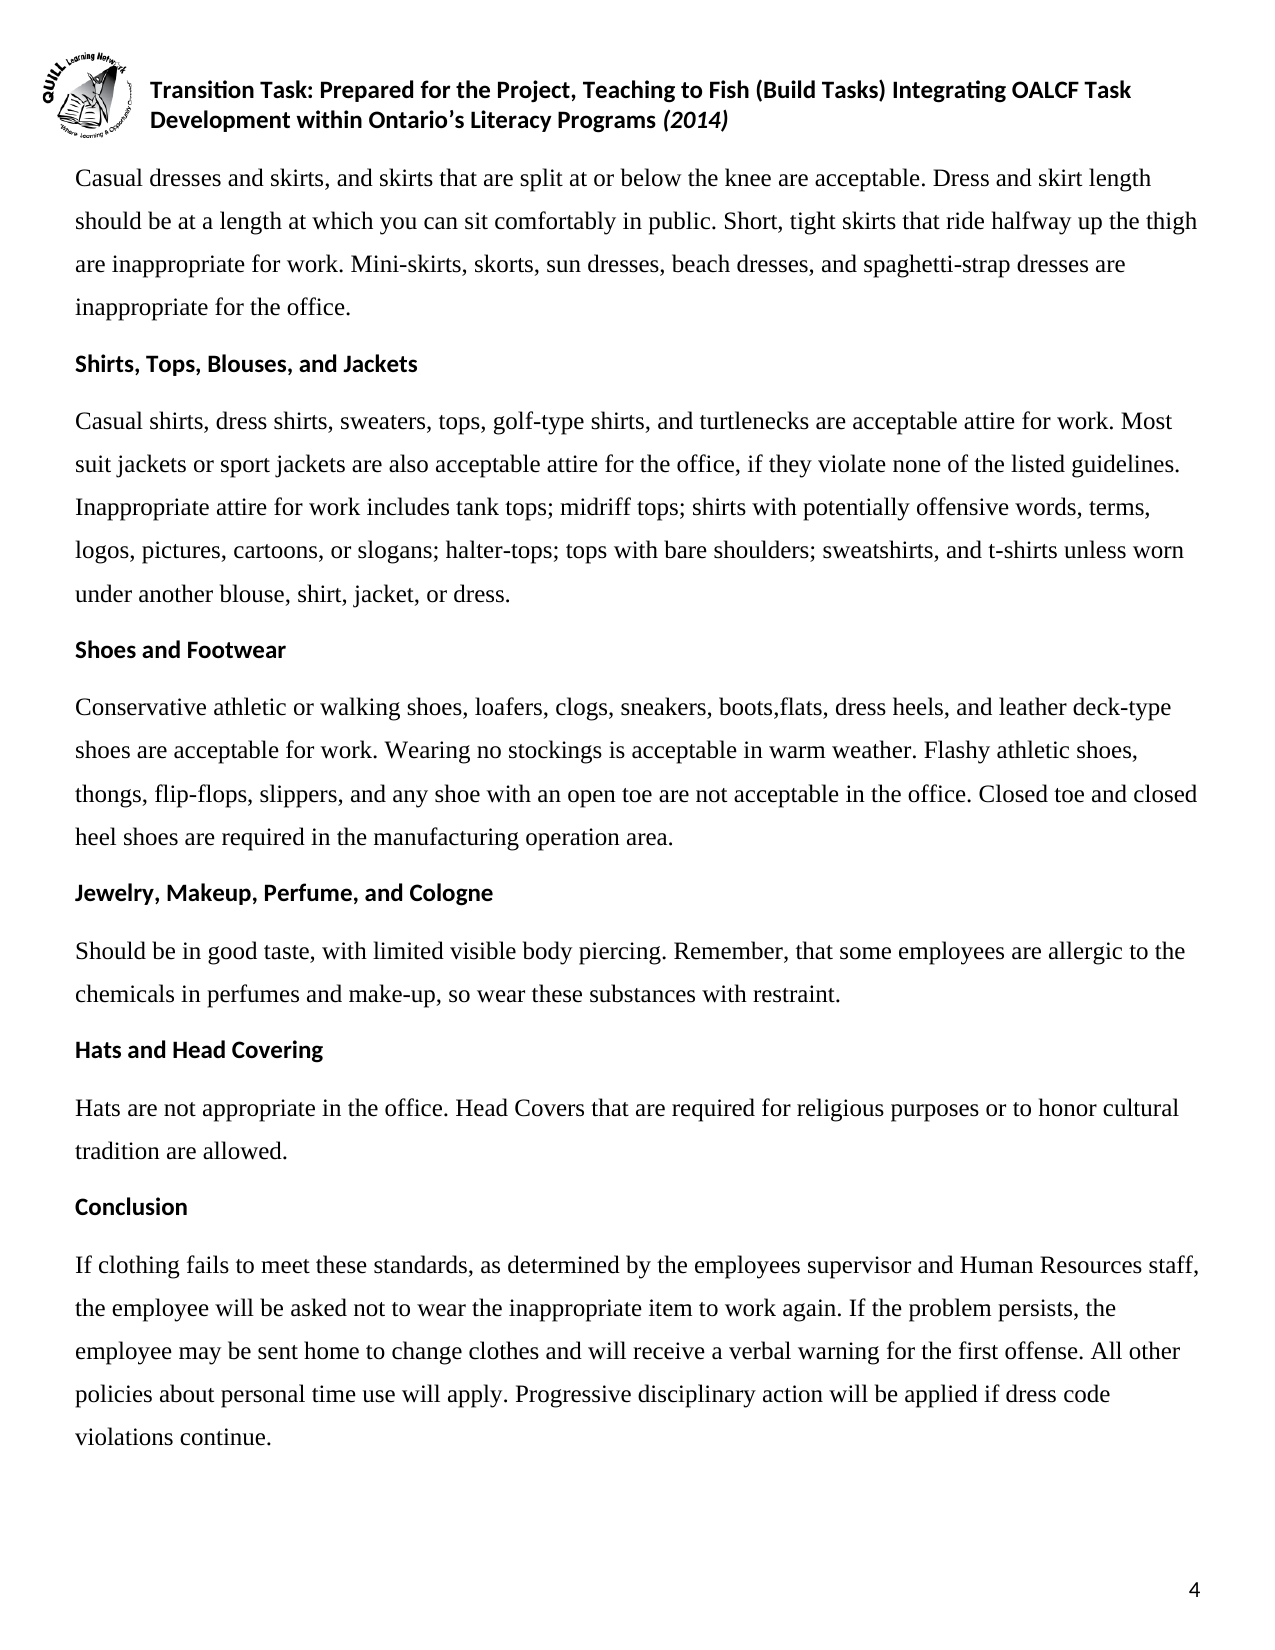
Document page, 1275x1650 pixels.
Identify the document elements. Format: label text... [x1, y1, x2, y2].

text Shirts, Tops, Blouses, and Jackets [75, 348, 1200, 378]
picture [40, 35, 132, 136]
text Hats are not appropriate in the office. Head Covers that are required for religious purposes or to honor cultural tradition are allowed. [75, 1093, 1200, 1164]
text Should be in good taste, with limited visible body piercing. Remember, that some employees are allergic to the chemicals in perfumes and make-up, so wear these substances with restraint. [75, 936, 1200, 1008]
text Shoes and Footwear [75, 634, 1200, 665]
text If clothing fails to meet these standards, as determined by the employees supervisor and Human Resources staff, the employee will be asked not to wear the inappropriate item to work again. If the problem persists, the employee may be sent home to change clothes and will receive a verbal warning for the first offense. All other policies about personal time use will apply. Progressive disciplinary action will be applied if dress code violations continue. [75, 1250, 1200, 1451]
text Casual shirts, dress shirts, sweaters, tops, golf-type shirts, and turtlenecks are acceptable attire for work. Most suit jackets or sport jackets are also acceptable attire for the office, if they violate none of the listed guidelines. Inappropriate attire for work includes tank tops; midriff tops; shirts with potentially offensive words, terms, logos, pictures, cartoons, or slogans; halter-tops; tops with bare shoulders; sweatshirts, and t-shirts unless worn under another blouse, shirt, jacket, or dress. [75, 406, 1200, 607]
text Hats and Head Covering [75, 1034, 1200, 1065]
text Casual dresses and skirts, and skirts that are split at or below the knee are acceptable. Dress and skirt length should be at a length at which you can sit comfortably in public. Short, tight skirts that ride halfway up the thigh are inappropriate for work. Mini-skirts, skorts, sun dresses, beach dresses, and spaghetti-strap dresses are inappropriate for the office. [75, 163, 1200, 321]
text Conclusion [75, 1191, 1200, 1222]
text Conservative athletic or walking shoes, loafers, clogs, sneakers, boots,flats, dress heels, and leather deck-type shoes are acceptable for work. Wearing no stockings is acceptable in warm weather. Flashy athletic shoes, thongs, flip-flops, slippers, and any shoe with an open toe are not acceptable in the office. Closed toe and closed heel shoes are required in the manufacturing operation area. [75, 692, 1200, 851]
text Jewelry, Makeup, Perfume, and Cologne [75, 877, 1200, 908]
